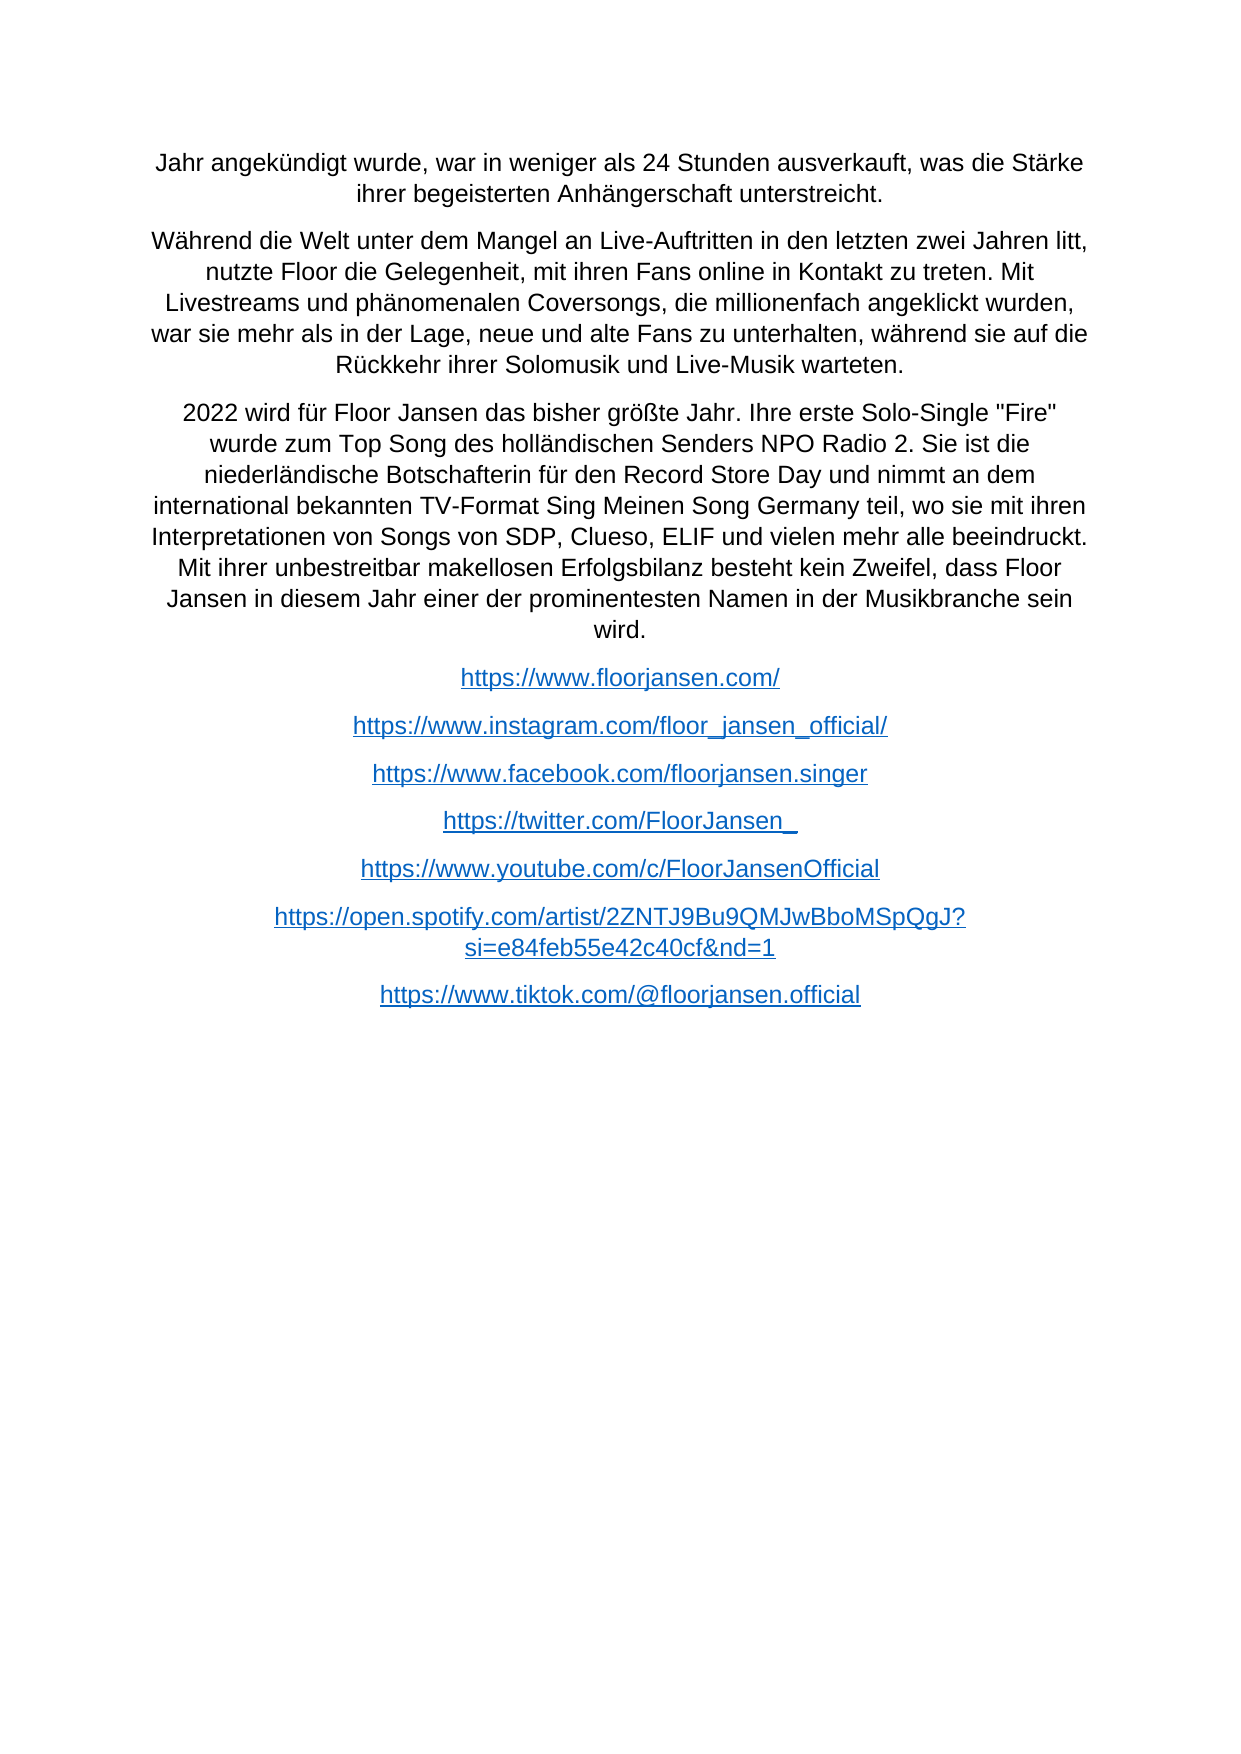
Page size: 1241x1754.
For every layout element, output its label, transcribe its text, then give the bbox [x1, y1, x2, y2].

text https://www.facebook.com/floorjansen.singer [148, 759, 1093, 787]
text https://www.tiktok.com/@floorjansen.official [148, 981, 1093, 1009]
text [148, 148, 1093, 207]
text https://open.spotify.com/artist/2ZNTJ9Bu9QMJwBboMSpQgJ?si=e84feb55e42c40cf&nd=1 [148, 902, 1093, 962]
text https://www.youtube.com/c/FloorJansenOfficial [148, 854, 1093, 883]
text https://www.instagram.com/floor_jansen_official/ [148, 711, 1093, 740]
text 2022 wird für Floor Jansen das bisher größte Jahr. Ihre erste Solo-Single "Fire" wurde zum Top Song des holländischen Senders NPO Radio 2. Sie ist die niederländische Botschafterin für den Record Store Day und nimmt an dem international bekannten TV-Format Sing Meinen Song Germany teil, wo sie mit ihren Interpretationen von Songs von SDP, Clueso, ELIF und vielen mehr alle beeindruckt. Mit ihrer unbestreitbar makellosen Erfolgsbilanz besteht kein Zweifel, dass Floor Jansen in diesem Jahr einer der prominentesten Namen in der Musikbranche sein wird. [148, 398, 1093, 644]
text https://twitter.com/FloorJansen_ [148, 806, 1093, 835]
text Während die Welt unter dem Mangel an Live-Auftritten in den letzten zwei Jahren litt, nutzte Floor die Gelegenheit, mit ihren Fans online in Kontakt zu treten. Mit Livestreams und phänomenalen Coversongs, die millionenfach angeklickt wurden, war sie mehr als in der Lage, neue und alte Fans zu unterhalten, während sie auf die Rückkehr ihrer Solomusik und Live-Musik warteten. [148, 226, 1093, 379]
text https://www.floorjansen.com/ [148, 663, 1093, 692]
